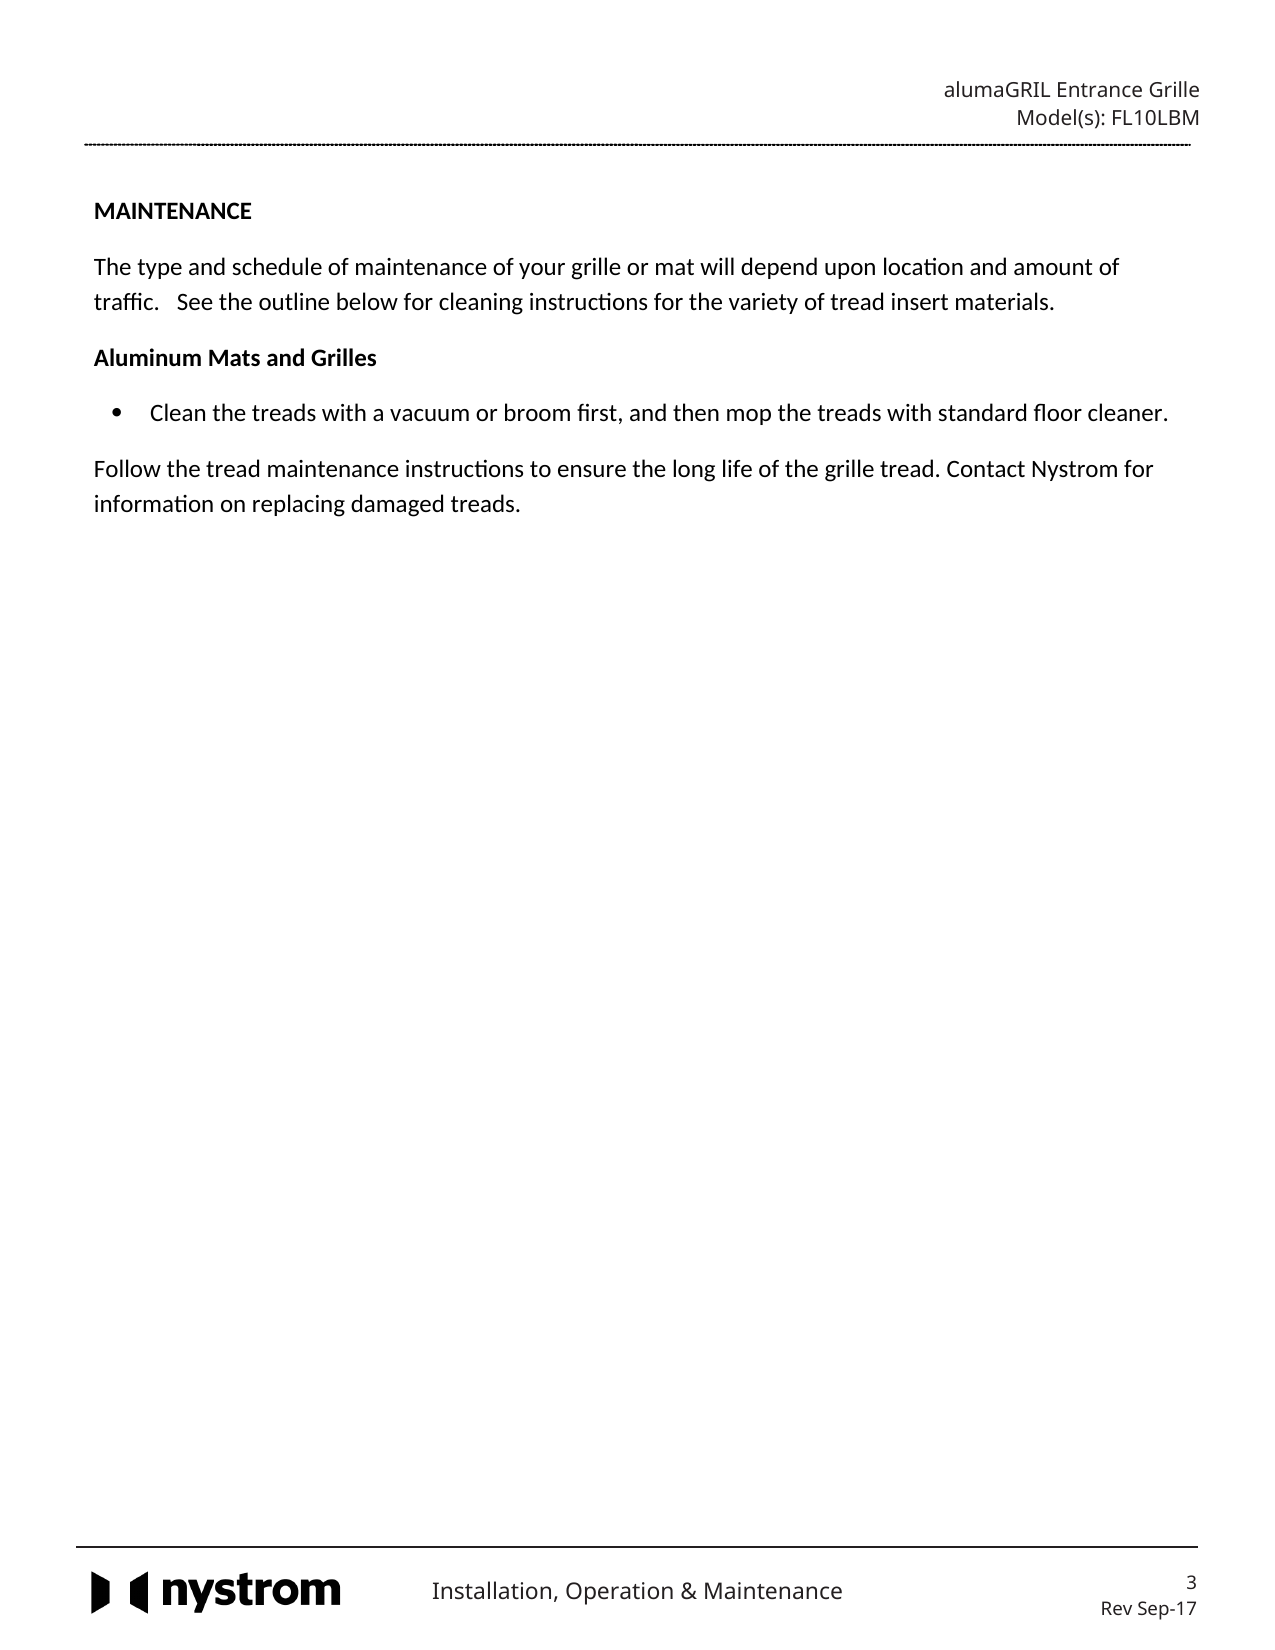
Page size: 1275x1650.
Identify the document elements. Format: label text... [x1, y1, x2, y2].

text The type and schedule of maintenance of your grille or mat will depend upon location and amount of traffic. See the outline below for cleaning instructions for the variety of tread insert materials. [94, 251, 1181, 316]
picture [80, 1563, 351, 1622]
text Maintenance [94, 195, 1181, 226]
text Aluminum Mats and Grilles [94, 342, 1181, 372]
list Clean the treads with a vacuum or broom first, and then mop the treads with standard floor cleaner. [112, 397, 1200, 428]
text Follow the tread maintenance instructions to ensure the long life of the grille tread. Contact Nystrom for information on replacing damaged treads. [94, 453, 1181, 519]
